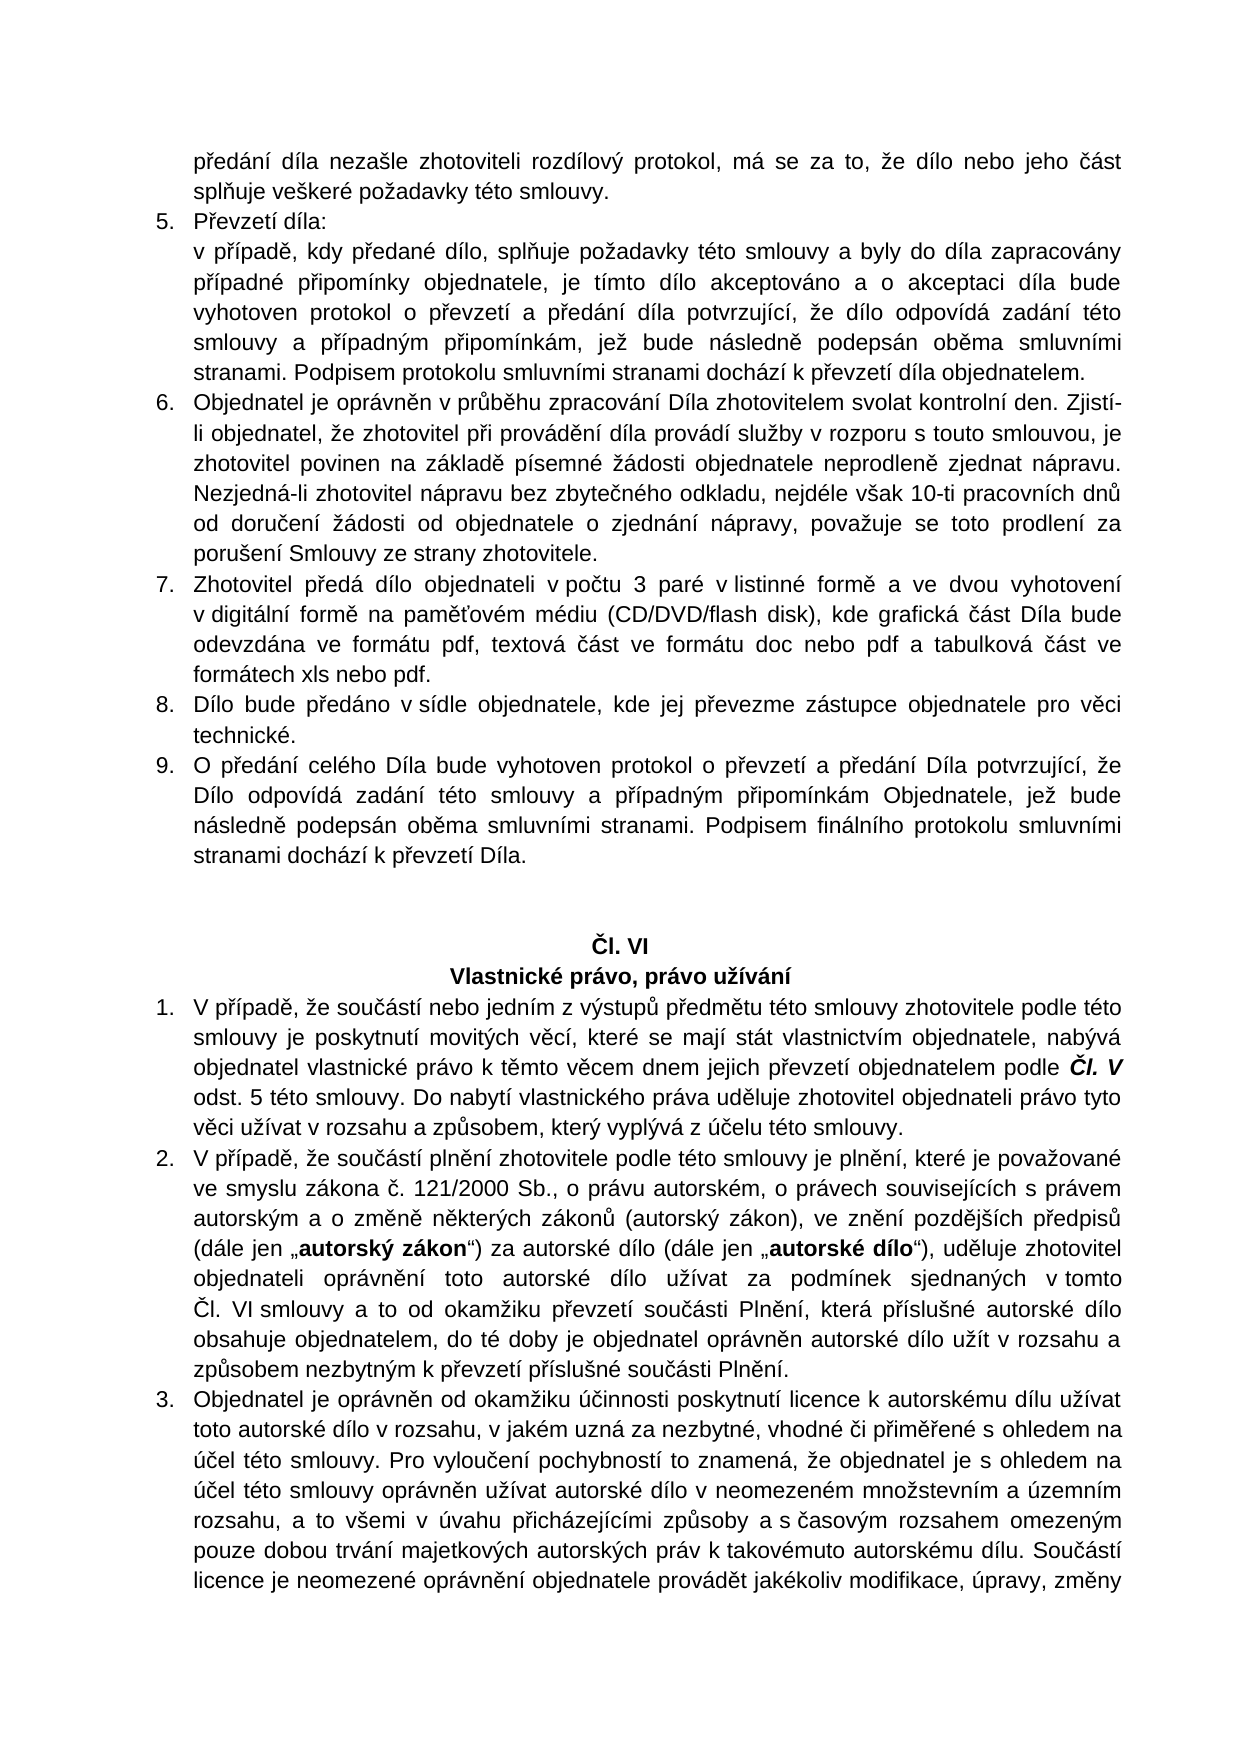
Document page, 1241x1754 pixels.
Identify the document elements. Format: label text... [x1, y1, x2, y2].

list Dílo bude předáno v sídle objednatele, kde jej převezme zástupce objednatele pro věci technické. [156, 691, 1122, 748]
list Zhotovitel předá dílo objednateli v počtu 3 paré v listinné formě a ve dvou vyhotovení v digitální formě na paměťovém médiu (CD/DVD/flash disk), kde grafická část Díla bude odevzdána ve formátu pdf, textová část ve formátu doc nebo pdf a tabulková část ve formátech xls nebo pdf. [156, 571, 1122, 688]
list Převzetí díla: [156, 208, 1122, 234]
list V případě, že součástí nebo jedním z výstupů předmětu této smlouvy zhotovitele podle této smlouvy je poskytnutí movitých věcí, které se mají stát vlastnictvím objednatele, nabývá objednatel vlastnické právo k těmto věcem dnem jejich převzetí objednatelem podle Čl. V odst. 5 této smlouvy. Do nabytí vlastnického práva uděluje zhotovitel objednateli právo tyto věci užívat v rozsahu a způsobem, který vyplývá z účelu této smlouvy. [156, 993, 1122, 1141]
list Objednatel je oprávněn v průběhu zpracování Díla zhotovitelem svolat kontrolní den. Zjistí-li objednatel, že zhotovitel při provádění díla provádí služby v rozporu s touto smlouvou, je zhotovitel povinen na základě písemné žádosti objednatele neprodleně zjednat nápravu. Nezjedná-li zhotovitel nápravu bez zbytečného odkladu, nejdéle však 10-ti pracovních dnů od doručení žádosti od objednatele o zjednání nápravy, považuje se toto prodlení za porušení Smlouvy ze strany zhotovitele. [156, 389, 1122, 567]
list O předání celého Díla bude vyhotoven protokol o převzetí a předání Díla potvrzující, že Dílo odpovídá zadání této smlouvy a případným připomínkám Objednatele, jež bude následně podepsán oběma smluvními stranami. Podpisem finálního protokolu smluvními stranami dochází k převzetí Díla. [156, 752, 1122, 869]
list Vlastnické právo, právo užívání [118, 933, 1122, 990]
list V případě, že součástí plnění zhotovitele podle této smlouvy je plnění, které je považované ve smyslu zákona č. 121/2000 Sb., o právu autorském, o právech souvisejících s právem autorským a o změně některých zákonů (autorský zákon), ve znění pozdějších předpisů (dále jen „autorský zákon“) za autorské dílo (dále jen „autorské dílo“), uděluje zhotovitel objednateli oprávnění toto autorské dílo užívat za podmínek sjednaných v tomto Čl. VI smlouvy a to od okamžiku převzetí součásti Plnění, která příslušné autorské dílo obsahuje objednatelem, do té doby je objednatel oprávněn autorské dílo užít v rozsahu a způsobem nezbytným k převzetí příslušné součásti Plnění. [156, 1144, 1122, 1382]
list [156, 1386, 1122, 1594]
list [156, 148, 1122, 204]
text v případě, kdy předané dílo, splňuje požadavky této smlouvy a byly do díla zapracovány případné připomínky objednatele, je tímto dílo akceptováno a o akceptaci díla bude vyhotoven protokol o převzetí a předání díla potvrzující, že dílo odpovídá zadání této smlouvy a případným připomínkám, jež bude následně podepsán oběma smluvními stranami. Podpisem protokolu smluvními stranami dochází k převzetí díla objednatelem. [193, 238, 1122, 386]
